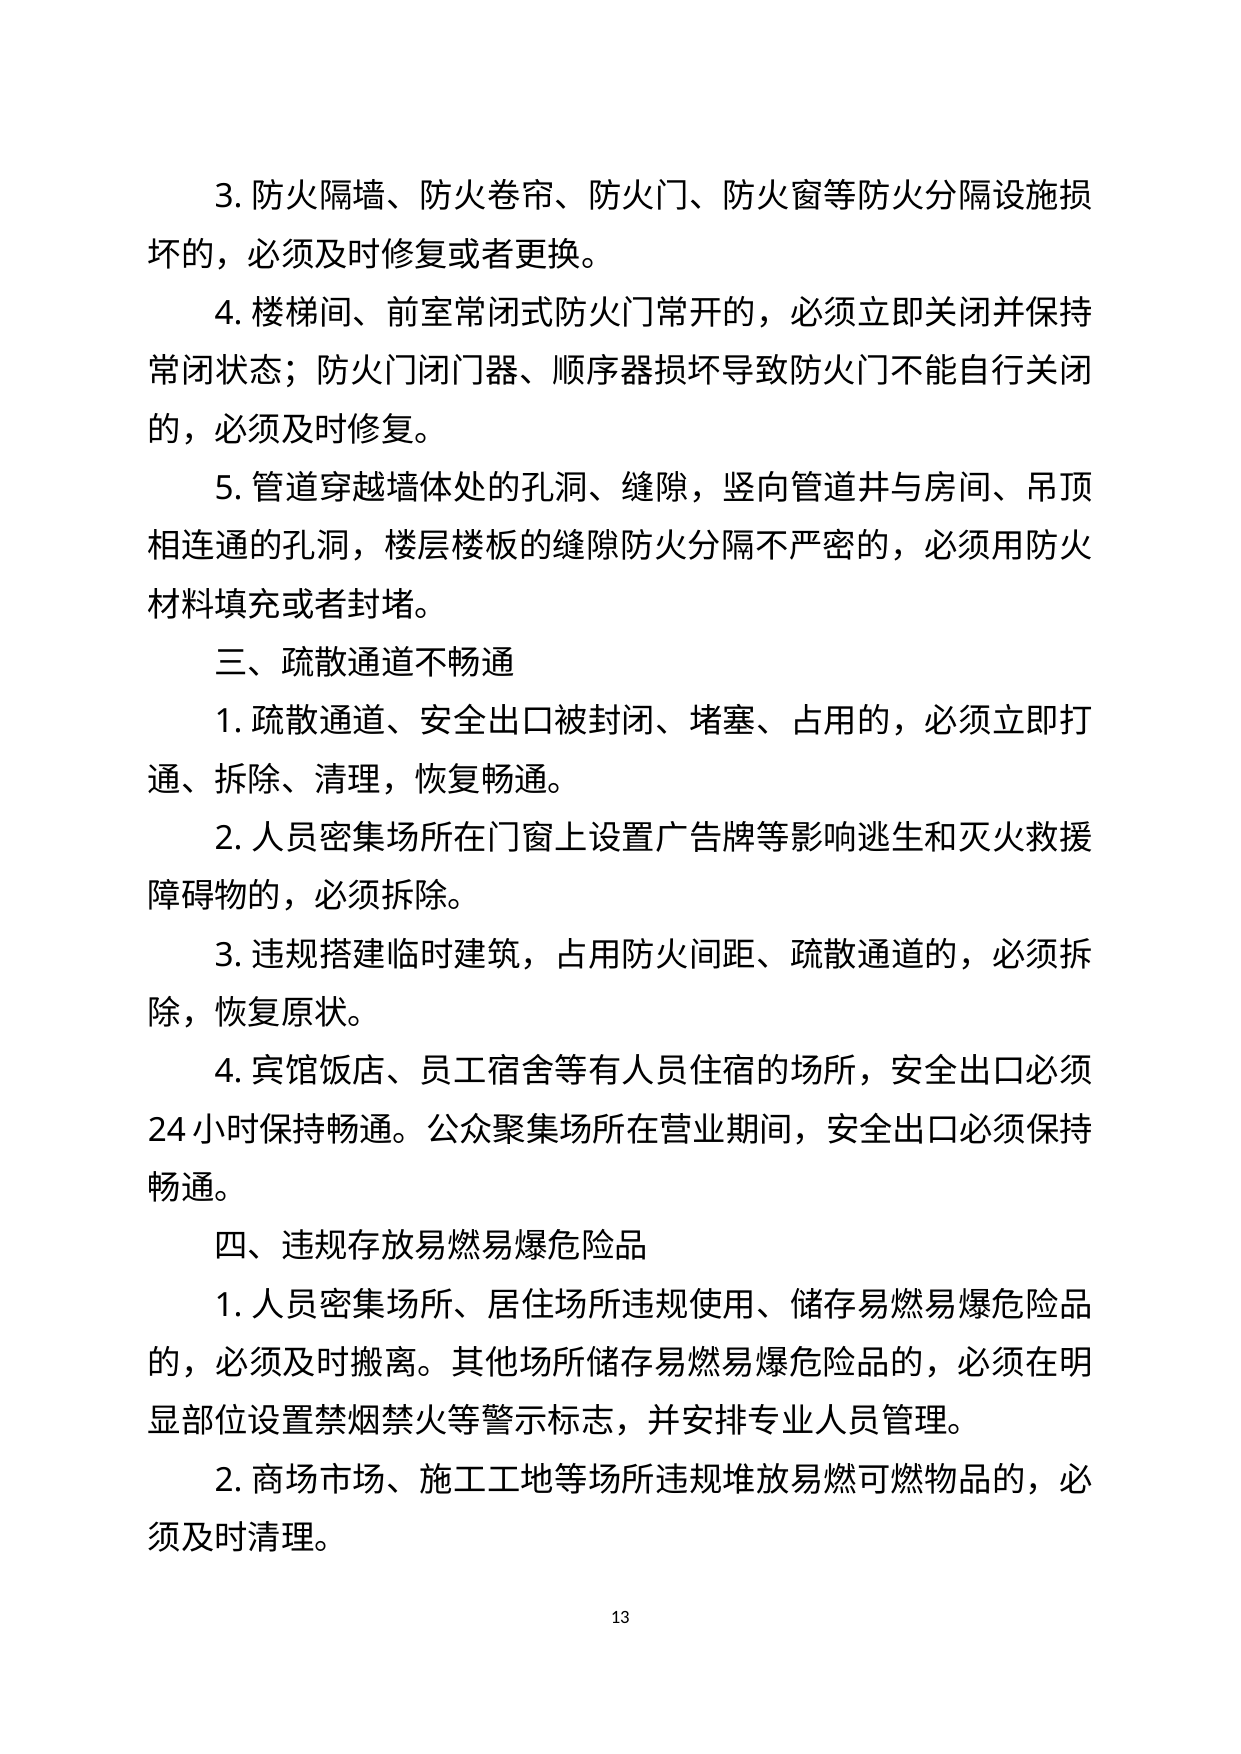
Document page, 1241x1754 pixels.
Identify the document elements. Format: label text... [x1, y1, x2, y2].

text 2. 商场市场、施工工地等场所违规堆放易燃可燃物品的，必须及时清理。 [148, 1444, 1092, 1561]
text 1. 疏散通道、安全出口被封闭、堵塞、占用的，必须立即打通、拆除、清理，恢复畅通。 [148, 686, 1092, 803]
text 5. 管道穿越墙体处的孔洞、缝隙，竖向管道井与房间、吊顶相连通的孔洞，楼层楼板的缝隙防火分隔不严密的，必须用防火材料填充或者封堵。 [148, 453, 1092, 628]
text 4. 楼梯间、前室常闭式防火门常开的，必须立即关闭并保持常闭状态；防火门闭门器、顺序器损坏导致防火门不能自行关闭的，必须及时修复。 [148, 278, 1092, 453]
text 3. 违规搭建临时建筑，占用防火间距、疏散通道的，必须拆除，恢复原状。 [148, 919, 1092, 1036]
text 2. 人员密集场所在门窗上设置广告牌等影响逃生和灭火救援障碍物的，必须拆除。 [148, 803, 1092, 919]
text 4. 宾馆饭店、员工宿舍等有人员住宿的场所，安全出口必须24小时保持畅通。公众聚集场所在营业期间，安全出口必须保持畅通。 [148, 1036, 1092, 1211]
text 三、疏散通道不畅通 [148, 628, 1092, 686]
text 3. 防火隔墙、防火卷帘、防火门、防火窗等防火分隔设施损坏的，必须及时修复或者更换。 [148, 161, 1092, 278]
text 四、违规存放易燃易爆危险品 [148, 1211, 1092, 1269]
text 1. 人员密集场所、居住场所违规使用、储存易燃易爆危险品的，必须及时搬离。其他场所储存易燃易爆危险品的，必须在明显部位设置禁烟禁火等警示标志，并安排专业人员管理。 [148, 1269, 1092, 1444]
